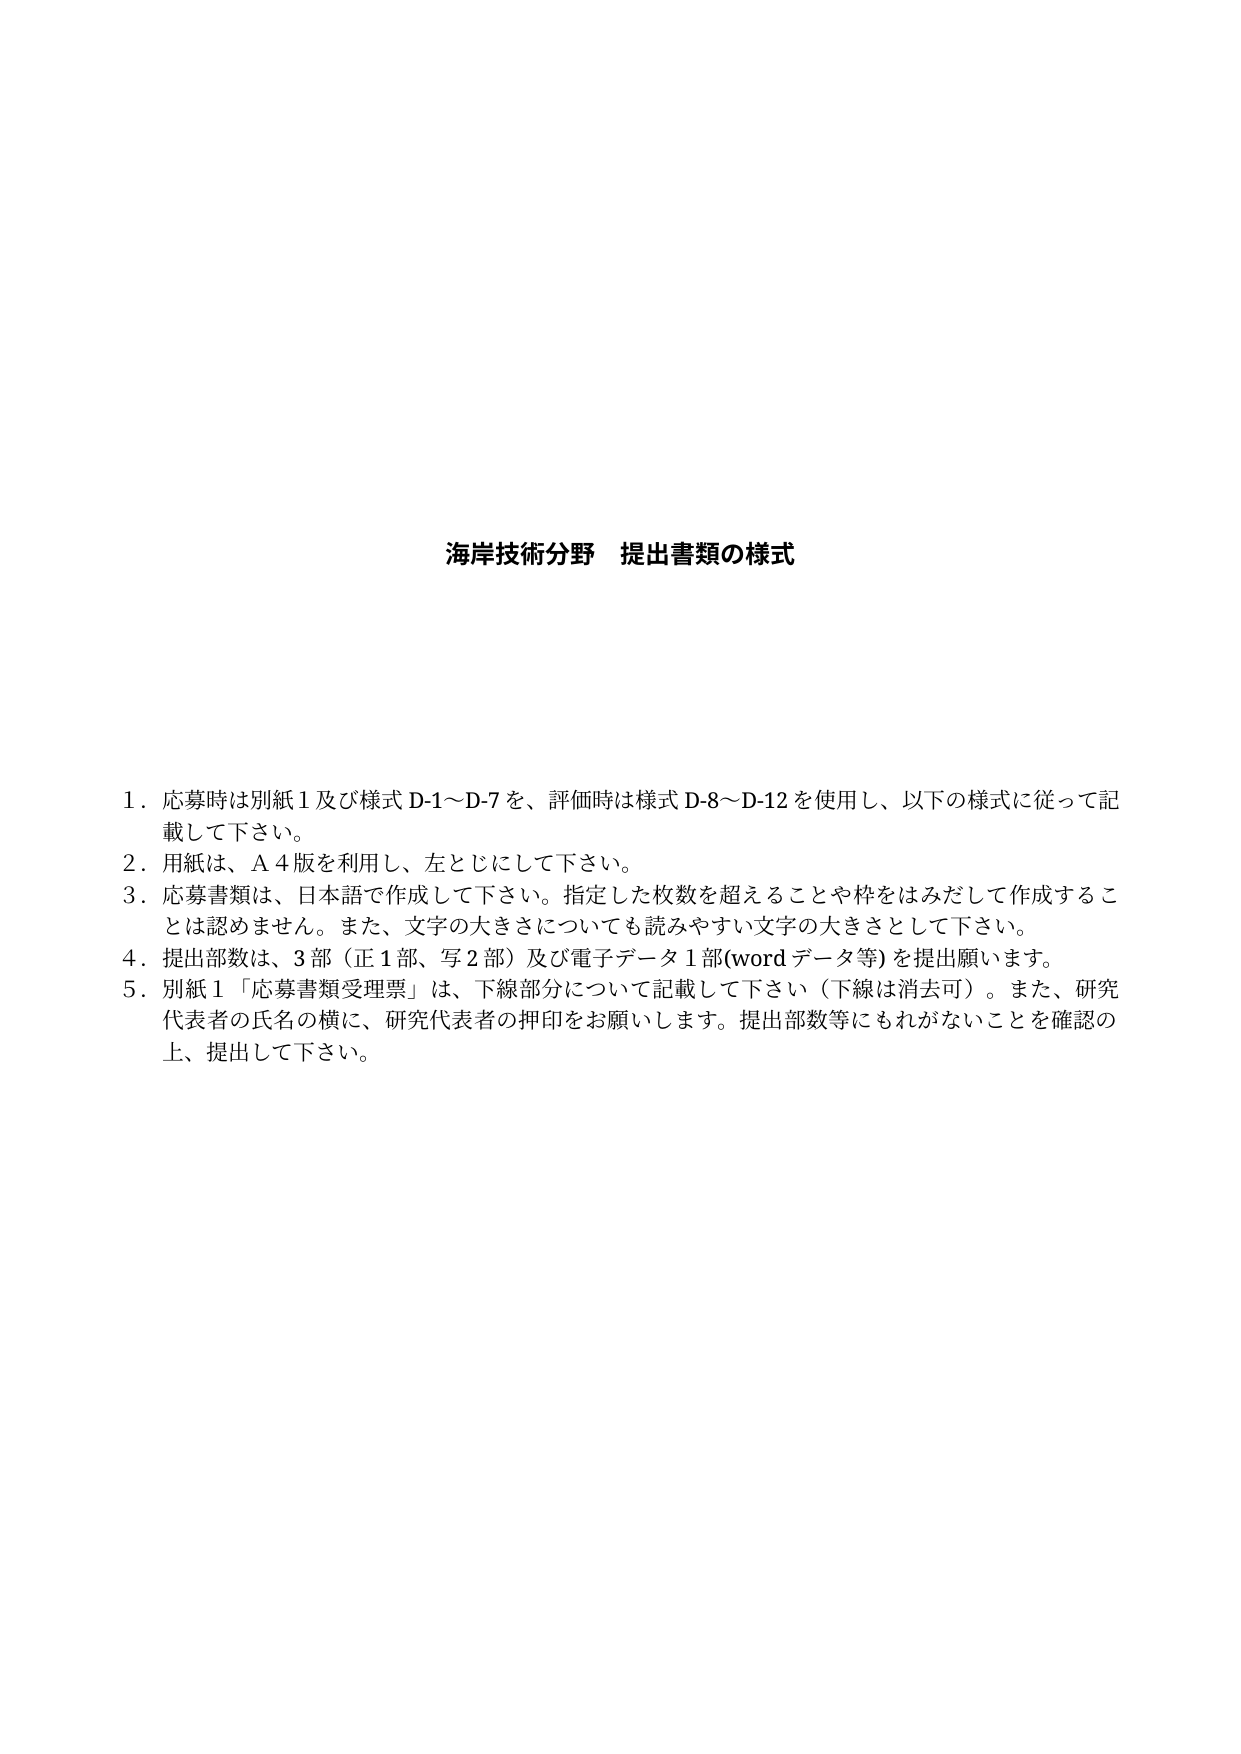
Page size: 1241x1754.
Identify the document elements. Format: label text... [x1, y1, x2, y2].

list 応募時は別紙１及び様式D-1～D-7を、評価時は様式D-8～D-12を使用し、以下の様式に従って記載して下さい。 [118, 783, 1122, 846]
text ５．別紙１「応募書類受理票」は、下線部分について記載して下さい（下線は消去可）。また、研究代表者の氏名の横に、研究代表者の押印をお願いします。提出部数等にもれがないことを確認の上、提出して下さい。 [118, 972, 1122, 1067]
text ２．用紙は、Ａ４版を利用し、左とじにして下さい。 [118, 846, 1122, 878]
text 海岸技術分野 提出書類の様式 [118, 534, 1122, 571]
text ４．提出部数は、3部（正1部、写2部）及び電子データ１部(wordデータ等) を提出願います。 [118, 941, 1122, 972]
text ３．応募書類は、日本語で作成して下さい。指定した枚数を超えることや枠をはみだして作成することは認めません。また、文字の大きさについても読みやすい文字の大きさとして下さい。 [118, 878, 1122, 941]
